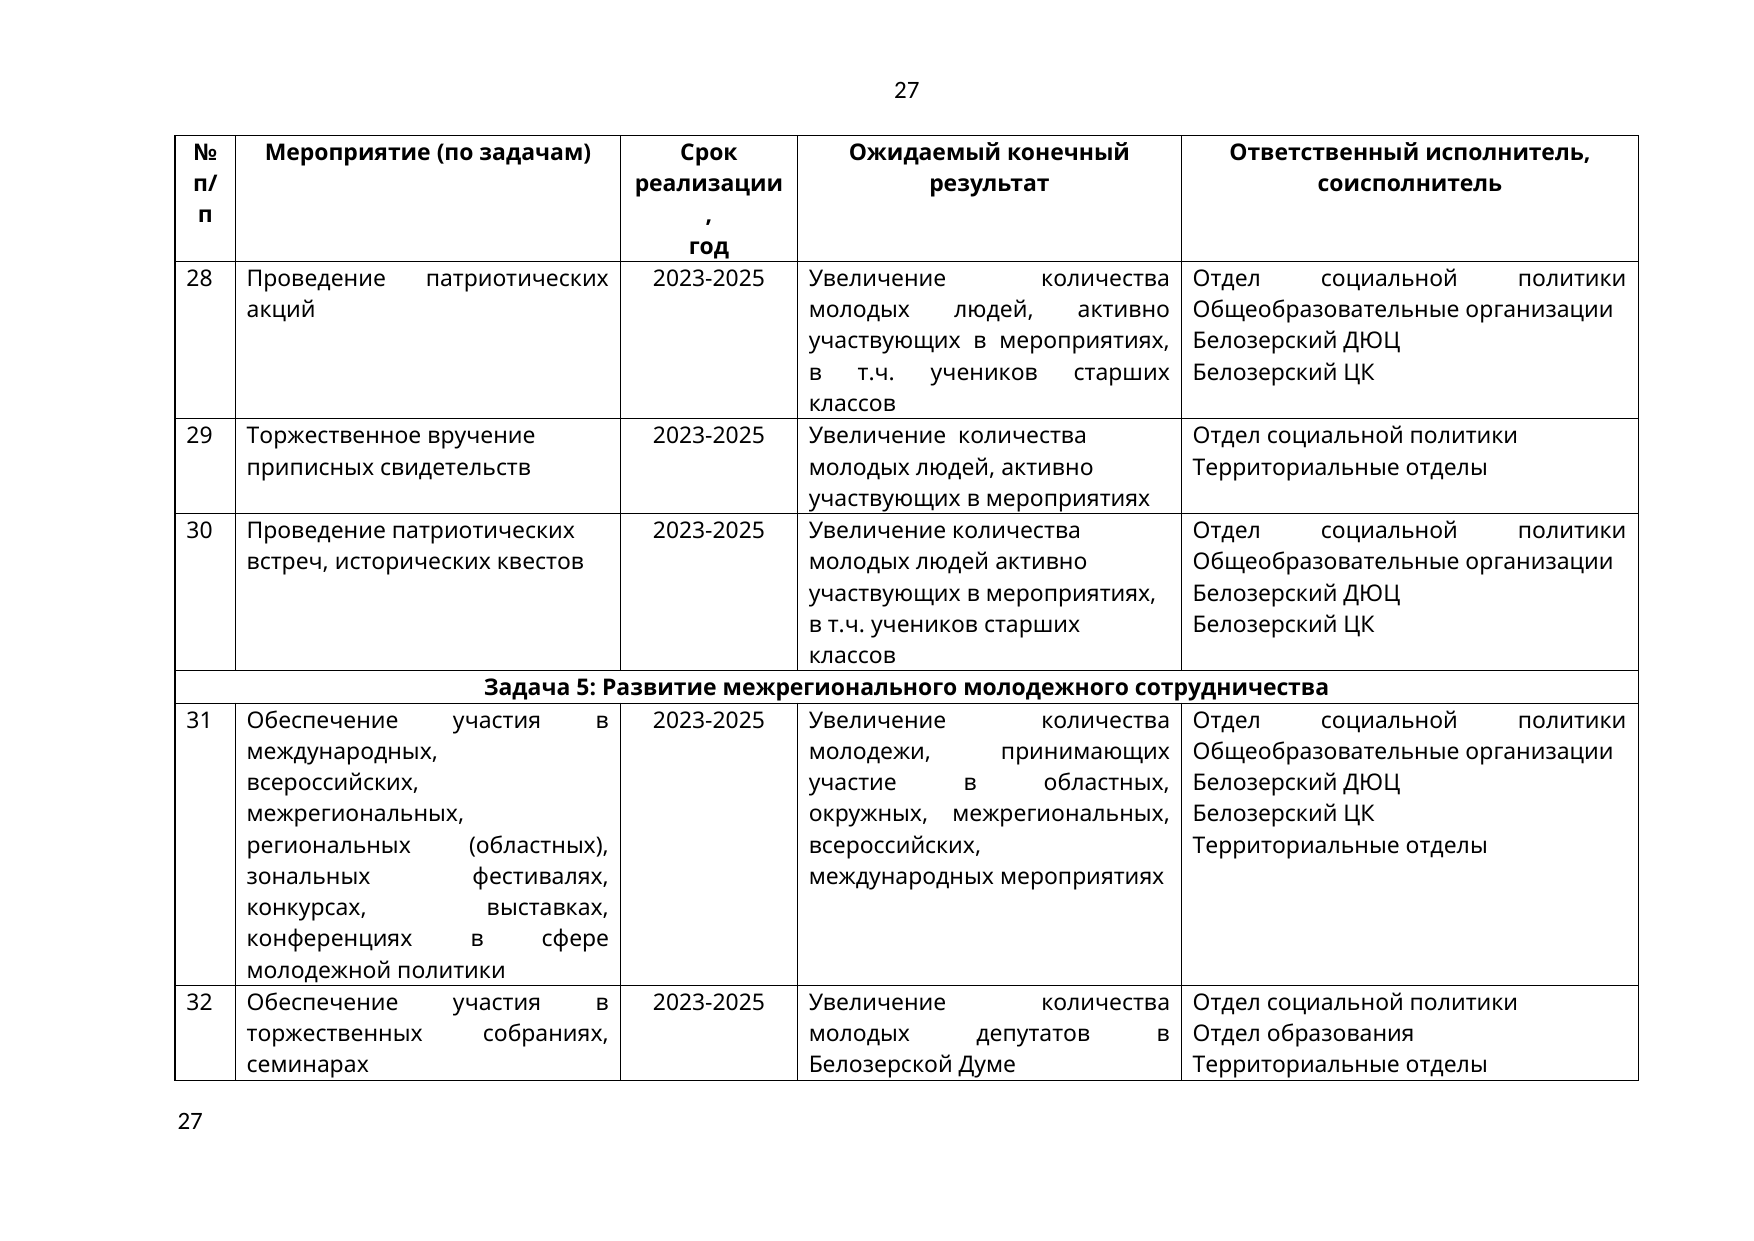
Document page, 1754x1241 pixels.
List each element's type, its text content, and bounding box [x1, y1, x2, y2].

table_cell 2023-2025 [621, 704, 797, 985]
table_cell Проведение патриотических встреч, исторических квестов [236, 514, 620, 670]
table_cell 2023-2025 [621, 986, 797, 1080]
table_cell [1182, 986, 1638, 1080]
table_cell Задача 5: Развитие межрегионального молодежного сотрудничества [176, 671, 1638, 703]
table_header Срок реализации, год [621, 136, 797, 261]
table_cell Увеличение количества молодых людей, активно участвующих в мероприятиях, в т.ч. учеников старших классов [798, 262, 1181, 418]
table_cell 29 [176, 419, 235, 513]
table_cell Отдел социальной политики Общеобразовательные организации Белозерский ДЮЦ Белозерский ЦК Территориальные отделы [1182, 704, 1638, 985]
table_cell Отдел социальной политики Общеобразовательные организации Белозерский ДЮЦ Белозерский ЦК [1182, 514, 1638, 670]
table_header Ожидаемый конечный результат [798, 136, 1181, 261]
table_header Мероприятие (по задачам) [236, 136, 620, 261]
table_header № п/п [176, 136, 235, 261]
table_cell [236, 986, 620, 1080]
table_cell 32 [176, 986, 235, 1080]
table_cell Отдел социальной политики Общеобразовательные организации Белозерский ДЮЦ Белозерский ЦК [1182, 262, 1638, 418]
table_cell 28 [176, 262, 235, 418]
table_cell 2023-2025 [621, 262, 797, 418]
table_cell 2023-2025 [621, 419, 797, 513]
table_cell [798, 986, 1181, 1080]
table_cell Увеличение количества молодых людей активно участвующих в мероприятиях, в т.ч. учеников старших классов [798, 514, 1181, 670]
table_cell Увеличение количества молодежи, принимающих участие в областных, окружных, межрегиональных, всероссийских, международных мероприятиях [798, 704, 1181, 985]
table_cell Отдел социальной политики Территориальные отделы [1182, 419, 1638, 513]
table_header Ответственный исполнитель, соисполнитель [1182, 136, 1638, 261]
table_cell 31 [176, 704, 235, 985]
table_cell Торжественное вручение приписных свидетельств [236, 419, 620, 513]
table_cell Обеспечение участия в международных, всероссийских, межрегиональных, региональных (областных), зональных фестивалях, конкурсах, выставках, конференциях в сфере молодежной политики [236, 704, 620, 985]
table_cell Проведение патриотических акций [236, 262, 620, 418]
table_cell Увеличение количества молодых людей, активно участвующих в мероприятиях [798, 419, 1181, 513]
table_cell 2023-2025 [621, 514, 797, 670]
table_cell 30 [176, 514, 235, 670]
